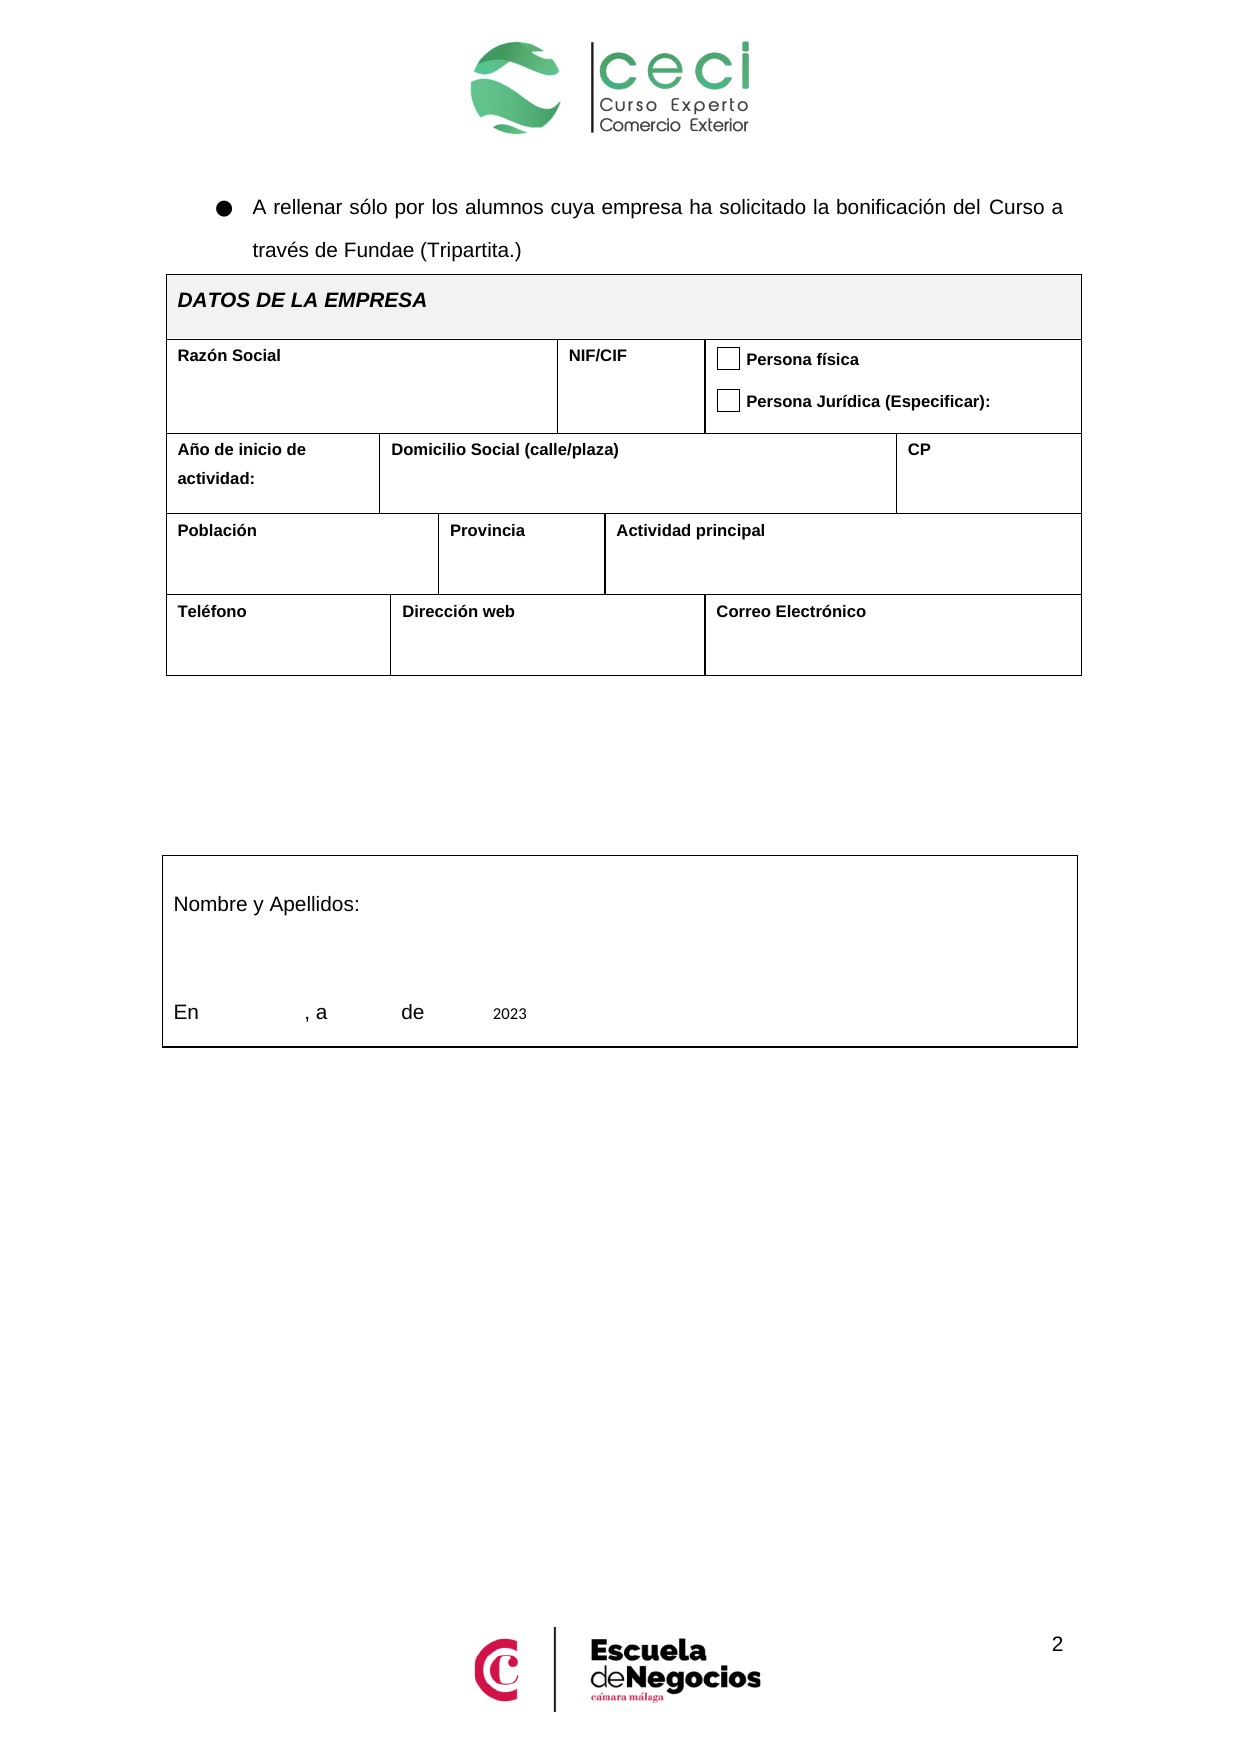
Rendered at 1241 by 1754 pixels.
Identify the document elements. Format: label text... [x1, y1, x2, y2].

table_cell Dirección web [391, 595, 704, 675]
table_header DATOS DE LA EMPRESA [167, 275, 1081, 338]
list A rellenar sólo por los alumnos cuya empresa ha solicitado la bonificación del Curso a través de Fundae (Tripartita.) [215, 183, 1063, 262]
table_cell Correo Electrónico [706, 595, 1081, 675]
picture [459, 28, 780, 160]
table_cell Teléfono [167, 595, 390, 675]
table_cell Actividad principal [606, 514, 1081, 594]
table_cell CP [897, 434, 1081, 513]
table_cell Domicilio Social (calle/plaza) [380, 434, 896, 513]
table_cell Año de inicio de actividad: [167, 434, 379, 513]
table_cell NIF/CIF [558, 340, 704, 432]
table_cell Provincia [439, 514, 604, 594]
picture [474, 1627, 761, 1712]
table_header Nombre y Apellidos: En , a de 2023 [163, 856, 1077, 1046]
table_cell Población [167, 514, 438, 594]
table_cell Persona física Persona Jurídica (Especificar): [706, 340, 1081, 432]
table_cell Razón Social [167, 340, 557, 432]
